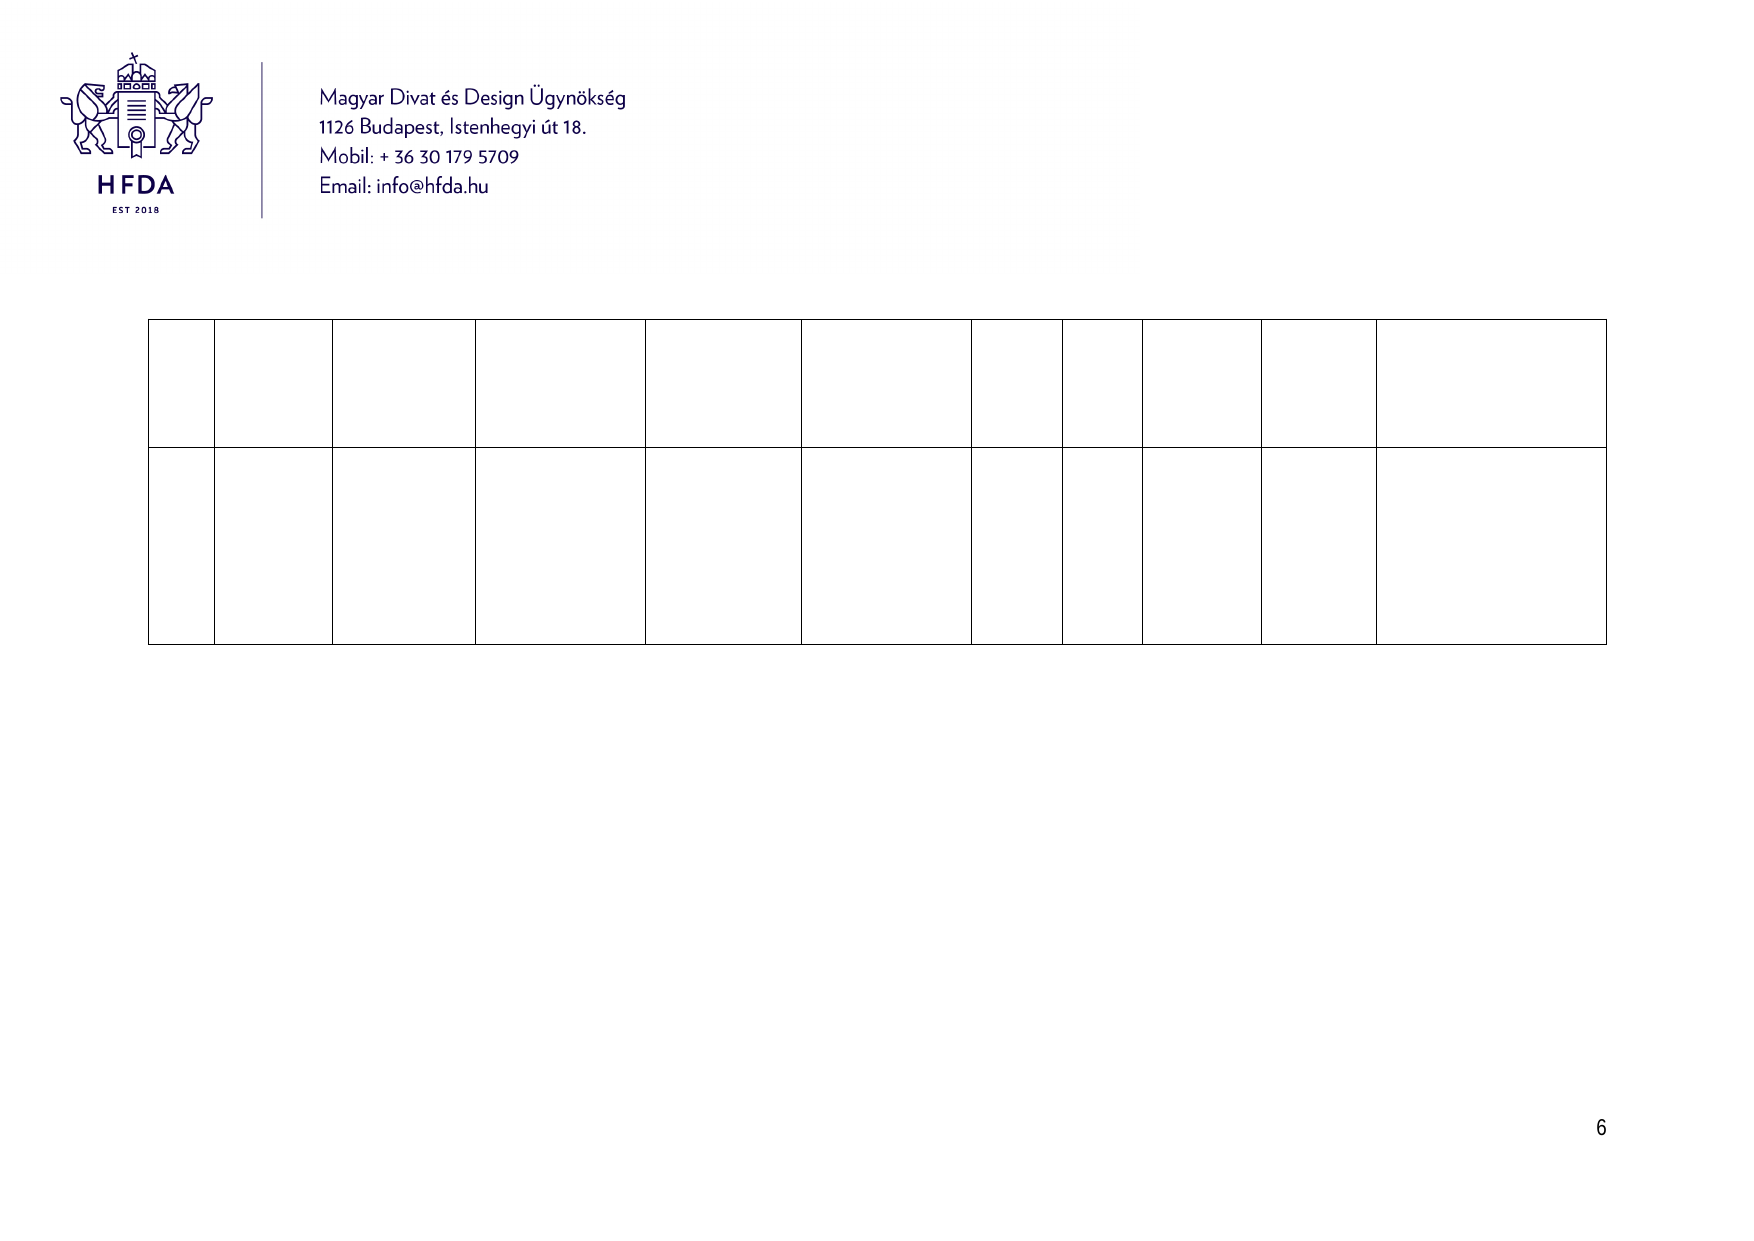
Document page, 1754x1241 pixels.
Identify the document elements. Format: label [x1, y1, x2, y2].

table_cell [333, 320, 475, 447]
table_cell [1063, 320, 1142, 447]
table_cell [215, 448, 332, 644]
table_cell [802, 320, 971, 447]
table_cell [1262, 448, 1376, 644]
table_cell [1143, 448, 1261, 644]
table_cell [1262, 320, 1376, 447]
table_cell [972, 320, 1062, 447]
table_cell [972, 448, 1062, 644]
table_cell [1063, 448, 1142, 644]
table_cell [149, 448, 214, 644]
table_cell [476, 448, 645, 644]
table_cell [646, 448, 801, 644]
table_cell [802, 448, 971, 644]
table_cell [476, 320, 645, 447]
table_cell [149, 320, 214, 447]
table_cell [215, 320, 332, 447]
table_cell [1377, 448, 1606, 644]
table_cell [1143, 320, 1261, 447]
table_cell [1377, 320, 1606, 447]
picture [0, 2, 1141, 274]
table_cell [646, 320, 801, 447]
table_cell [333, 448, 475, 644]
